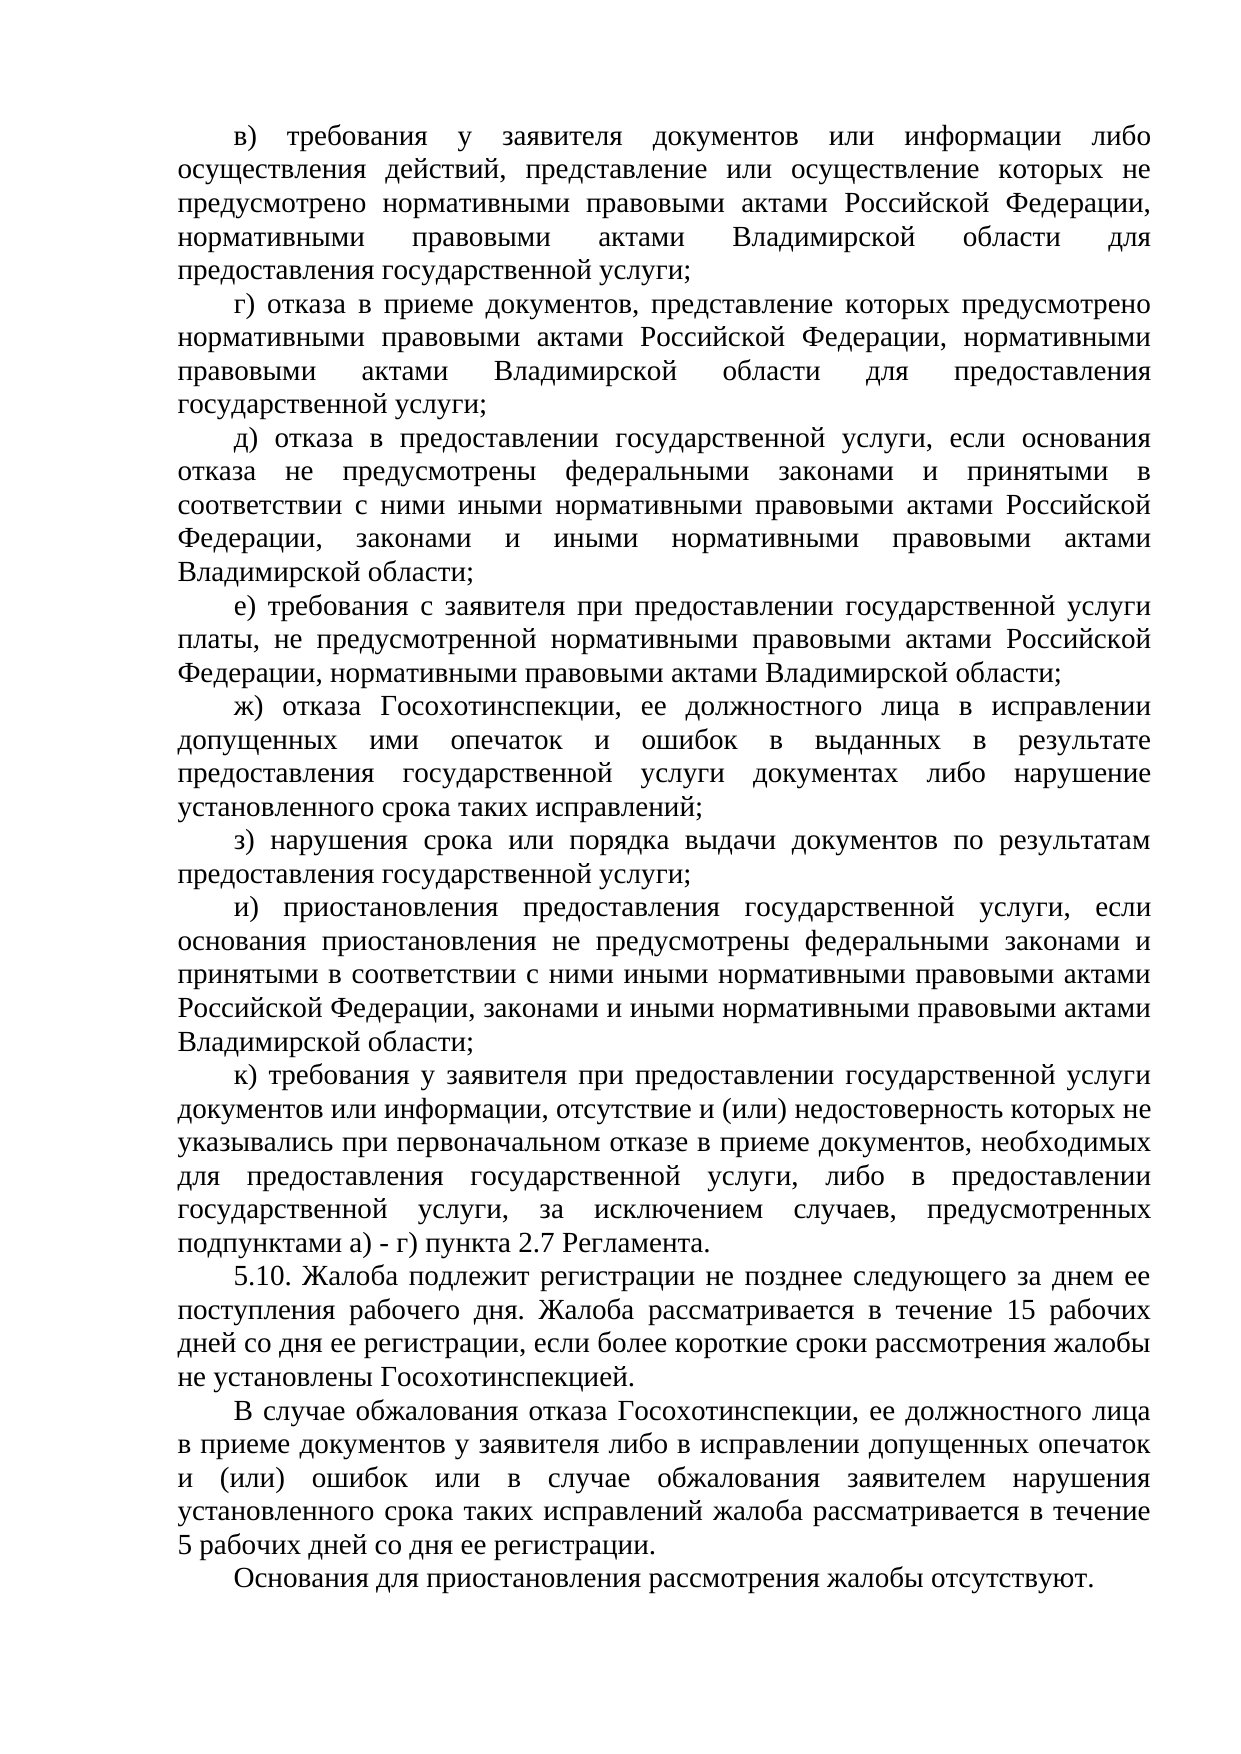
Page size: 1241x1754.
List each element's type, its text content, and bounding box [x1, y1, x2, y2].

text и) приостановления предоставления государственной услуги, если основания приостановления не предусмотрены федеральными законами и принятыми в соответствии с ними иными нормативными правовыми актами Российской Федерации, законами и иными нормативными правовыми актами Владимирской области; [177, 889, 1152, 1057]
text е) требования с заявителя при предоставлении государственной услуги платы, не предусмотренной нормативными правовыми актами Российской Федерации, нормативными правовыми актами Владимирской области; [177, 588, 1152, 688]
text г) отказа в приеме документов, представление которых предусмотрено нормативными правовыми актами Российской Федерации, нормативными правовыми актами Владимирской области для предоставления государственной услуги; [177, 286, 1152, 420]
text д) отказа в предоставлении государственной услуги, если основания отказа не предусмотрены федеральными законами и принятыми в соответствии с ними иными нормативными правовыми актами Российской Федерации, законами и иными нормативными правовыми актами Владимирской области; [177, 420, 1152, 588]
text в) требования у заявителя документов или информации либо осуществления действий, представление или осуществление которых не предусмотрено нормативными правовыми актами Российской Федерации, нормативными правовыми актами Владимирской области для предоставления государственной услуги; [177, 118, 1152, 286]
text В случае обжалования отказа Госохотинспекции, ее должностного лица в приеме документов у заявителя либо в исправлении допущенных опечаток и (или) ошибок или в случае обжалования заявителем нарушения установленного срока таких исправлений жалоба рассматривается в течение 5 рабочих дней со дня ее регистрации. [177, 1393, 1152, 1560]
text Основания для приостановления рассмотрения жалобы отсутствуют. [177, 1560, 1152, 1594]
text 5.10. Жалоба подлежит регистрации не позднее следующего за днем ее поступления рабочего дня. Жалоба рассматривается в течение 15 рабочих дней со дня ее регистрации, если более короткие сроки рассмотрения жалобы не установлены Госохотинспекцией. [177, 1258, 1152, 1393]
text ж) отказа Госохотинспекции, ее должностного лица в исправлении допущенных ими опечаток и ошибок в выданных в результате предоставления государственной услуги документах либо нарушение установленного срока таких исправлений; [177, 688, 1152, 822]
text з) нарушения срока или порядка выдачи документов по результатам предоставления государственной услуги; [177, 822, 1152, 889]
text к) требования у заявителя при предоставлении государственной услуги документов или информации, отсутствие и (или) недостоверность которых не указывались при первоначальном отказе в приеме документов, необходимых для предоставления государственной услуги, либо в предоставлении государственной услуги, за исключением случаев, предусмотренных подпунктами а) - г) пункта 2.7 Регламента. [177, 1057, 1152, 1258]
